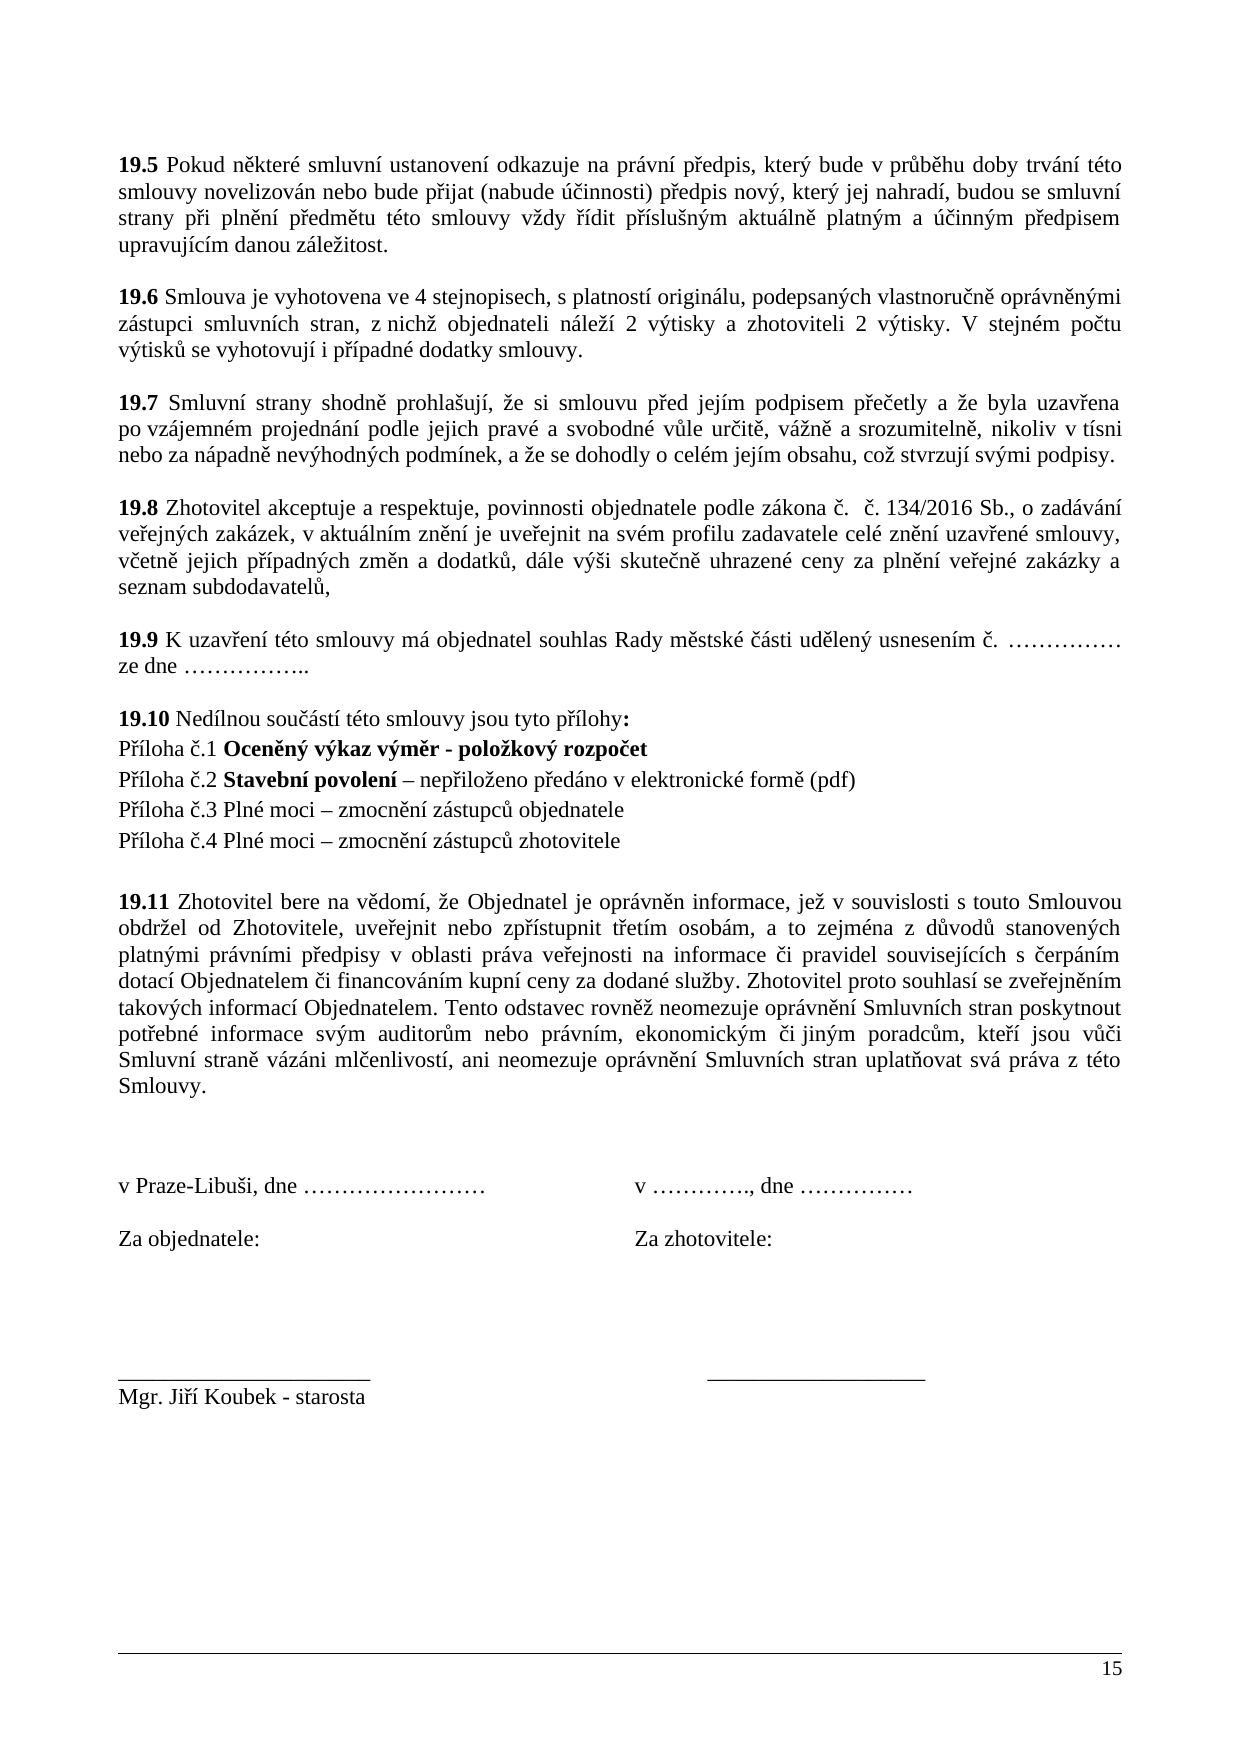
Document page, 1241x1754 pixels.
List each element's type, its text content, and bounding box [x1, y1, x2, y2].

subtitle 19.6 Smlouva je vyhotovena ve 4 stejnopisech, s platností originálu, podepsaných vlastnoručně oprávněnými zástupci smluvních stran, z nichž objednateli náleží 2 výtisky a zhotoviteli 2 výtisky. V stejném počtu výtisků se vyhotovují i případné dodatky smlouvy. [118, 283, 1122, 362]
subtitle 19.5 Pokud některé smluvní ustanovení odkazuje na právní předpis, který bude v průběhu doby trvání této smlouvy novelizován nebo bude přijat (nabude účinnosti) předpis nový, který jej nahradí, budou se smluvní strany při plnění předmětu této smlouvy vždy řídit příslušným aktuálně platným a účinným předpisem upravujícím danou záležitost. [118, 152, 1122, 257]
subtitle 19.10 Nedílnou součástí této smlouvy jsou tyto přílohy: [118, 705, 1122, 731]
text v Praze-Libuši, dne …………………… v …………., dne …………… [118, 1172, 1122, 1199]
text 19.7 Smluvní strany shodně prohlašují, že si smlouvu před jejím podpisem přečetly a že byla uzavřena po vzájemném projednání podle jejich pravé a svobodné vůle určitě, vážně a srozumitelně, nikoliv v tísni nebo za nápadně nevýhodných podmínek, a že se dohodly o celém jejím obsahu, což stvrzují svými podpisy. [118, 389, 1122, 468]
text Mgr. Jiří Koubek - starosta [118, 1383, 1092, 1410]
text ______________________ ___________________ [118, 1357, 1092, 1383]
text Příloha č.2 Stavební povolení – nepřiloženo předáno v elektronické formě (pdf) [118, 766, 1122, 792]
text 19.11 Zhotovitel bere na vědomí, že Objednatel je oprávněn informace, jež v souvislosti s touto Smlouvou obdržel od Zhotovitele, uveřejnit nebo zpřístupnit třetím osobám, a to zejména z důvodů stanovených platnými právními předpisy v oblasti práva veřejnosti na informace či pravidel souvisejících s čerpáním dotací Objednatelem či financováním kupní ceny za dodané služby. Zhotovitel proto souhlasí se zveřejněním takových informací Objednatelem. Tento odstavec rovněž neomezuje oprávnění Smluvních stran poskytnout potřebné informace svým auditorům nebo právním, ekonomickým či jiným poradcům, kteří jsou vůči Smluvní straně vázáni mlčenlivostí, ani neomezuje oprávnění Smluvních stran uplatňovat svá práva z této Smlouvy. [118, 888, 1122, 1099]
text Příloha č.3 Plné moci – zmocnění zástupců objednatele [118, 797, 1122, 823]
text Příloha č.1 Oceněný výkaz výměr - položkový rozpočet [118, 736, 1122, 762]
text Příloha č.4 Plné moci – zmocnění zástupců zhotovitele [118, 827, 1122, 853]
subtitle 19.8 Zhotovitel akceptuje a respektuje, povinnosti objednatele podle zákona č. č. 134/2016 Sb., o zadávání veřejných zakázek, v aktuálním znění je uveřejnit na svém profilu zadavatele celé znění uzavřené smlouvy, včetně jejich případných změn a dodatků, dále výši skutečně uhrazené ceny za plnění veřejné zakázky a seznam subdodavatelů, [118, 494, 1122, 599]
subtitle 19.9 K uzavření této smlouvy má objednatel souhlas Rady městské části udělený usnesením č. …………… ze dne …………….. [118, 626, 1122, 679]
text Za objednatele: Za zhotovitele: [118, 1225, 1033, 1252]
